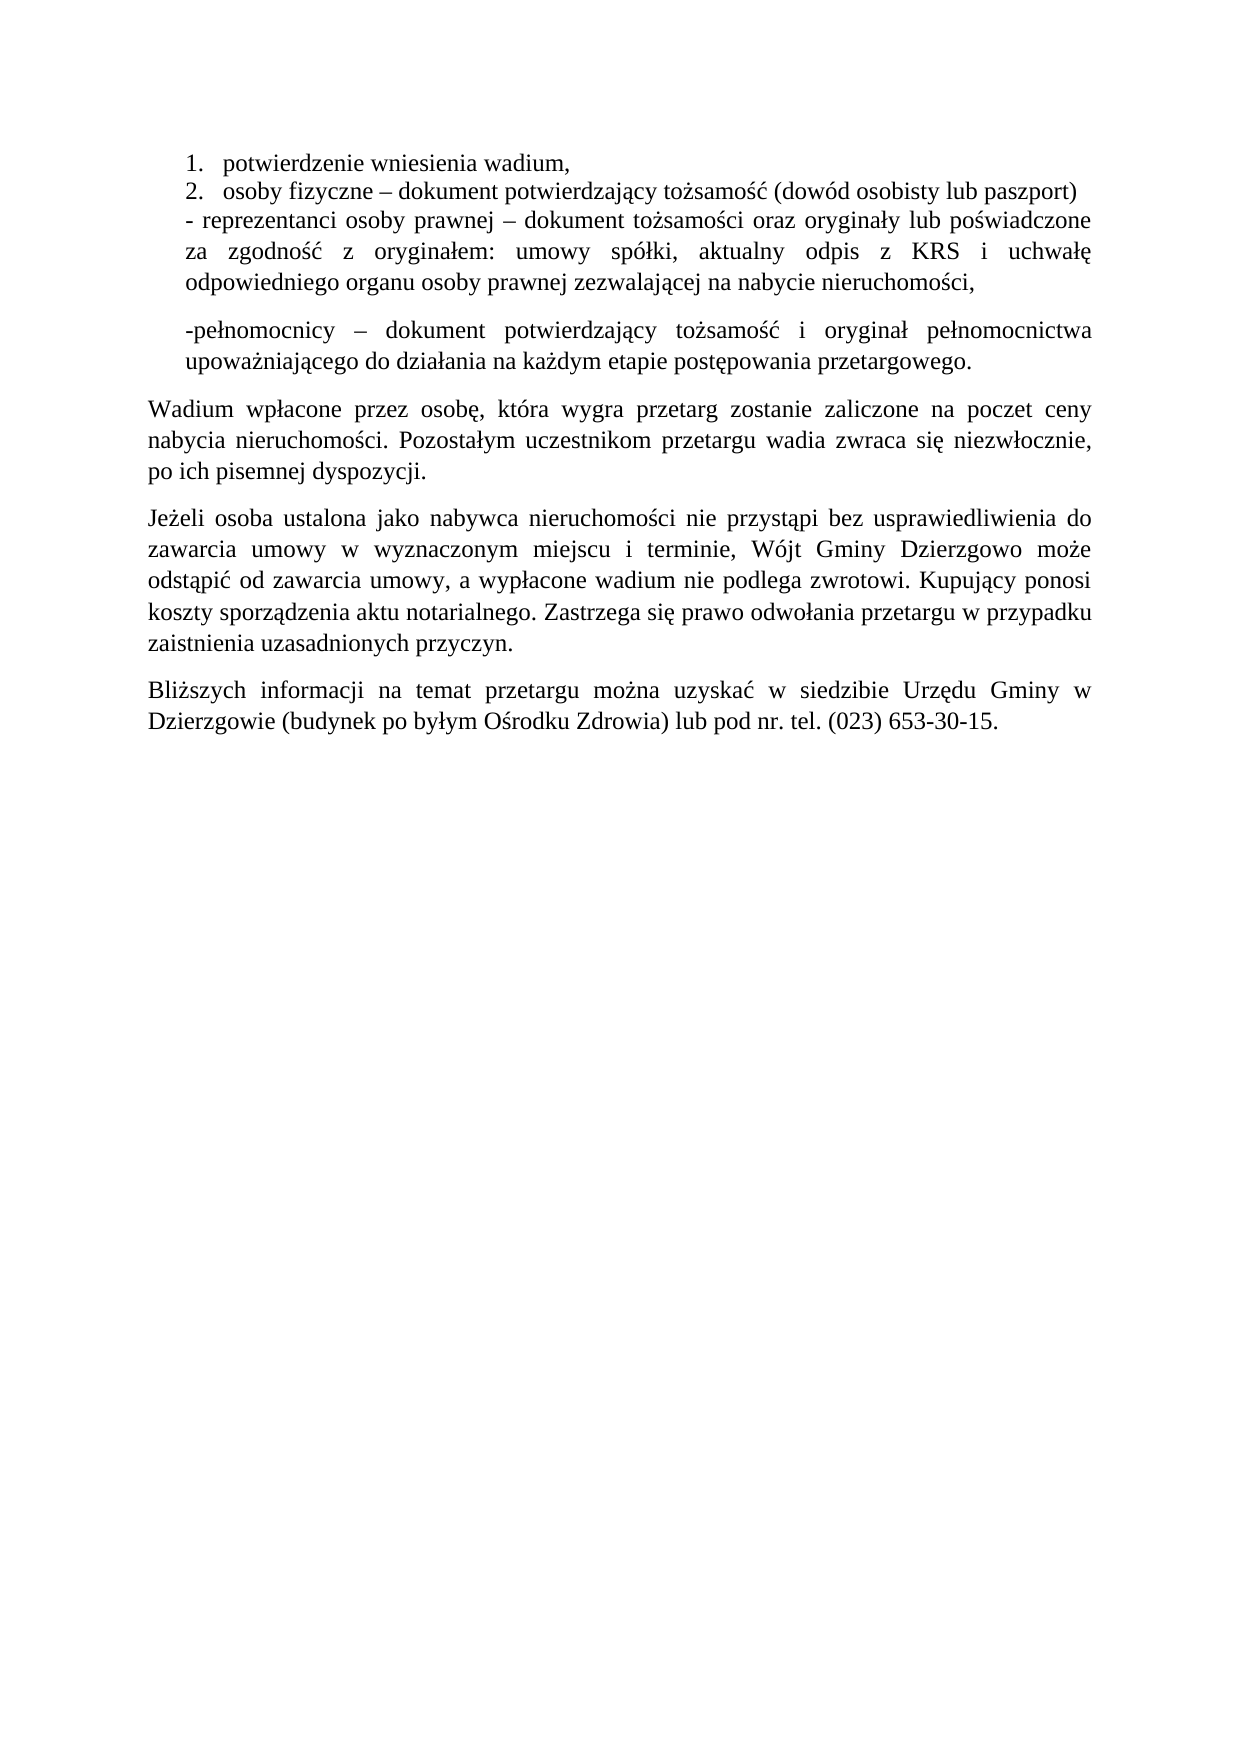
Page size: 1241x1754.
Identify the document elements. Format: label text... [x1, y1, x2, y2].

text - reprezentanci osoby prawnej – dokument tożsamości oraz oryginały lub poświadczone za zgodność z oryginałem: umowy spółki, aktualny odpis z KRS i uchwałę odpowiedniego organu osoby prawnej zezwalającej na nabycie nieruchomości, [185, 205, 1093, 296]
list osoby fizyczne – dokument potwierdzający tożsamość (dowód osobisty lub paszport) [185, 176, 1093, 205]
list potwierdzenie wniesienia wadium, [185, 148, 1093, 176]
text Jeżeli osoba ustalona jako nabywca nieruchomości nie przystąpi bez usprawiedliwienia do zawarcia umowy w wyznaczonym miejscu i terminie, Wójt Gminy Dzierzgowo może odstąpić od zawarcia umowy, a wypłacone wadium nie podlega zwrotowi. Kupujący ponosi koszty sporządzenia aktu notarialnego. Zastrzega się prawo odwołania przetargu w przypadku zaistnienia uzasadnionych przyczyn. [148, 503, 1093, 656]
text -pełnomocnicy – dokument potwierdzający tożsamość i oryginał pełnomocnictwa upoważniającego do działania na każdym etapie postępowania przetargowego. [185, 315, 1093, 375]
text Wadium wpłacone przez osobę, która wygra przetarg zostanie zaliczone na poczet ceny nabycia nieruchomości. Pozostałym uczestnikom przetargu wadia zwraca się niezwłocznie, po ich pisemnej dyspozycji. [148, 394, 1093, 484]
text Bliższych informacji na temat przetargu można uzyskać w siedzibie Urzędu Gminy w Dzierzgowie (budynek po byłym Ośrodku Zdrowia) lub pod nr. tel. (023) 653-30-15. [148, 675, 1093, 735]
